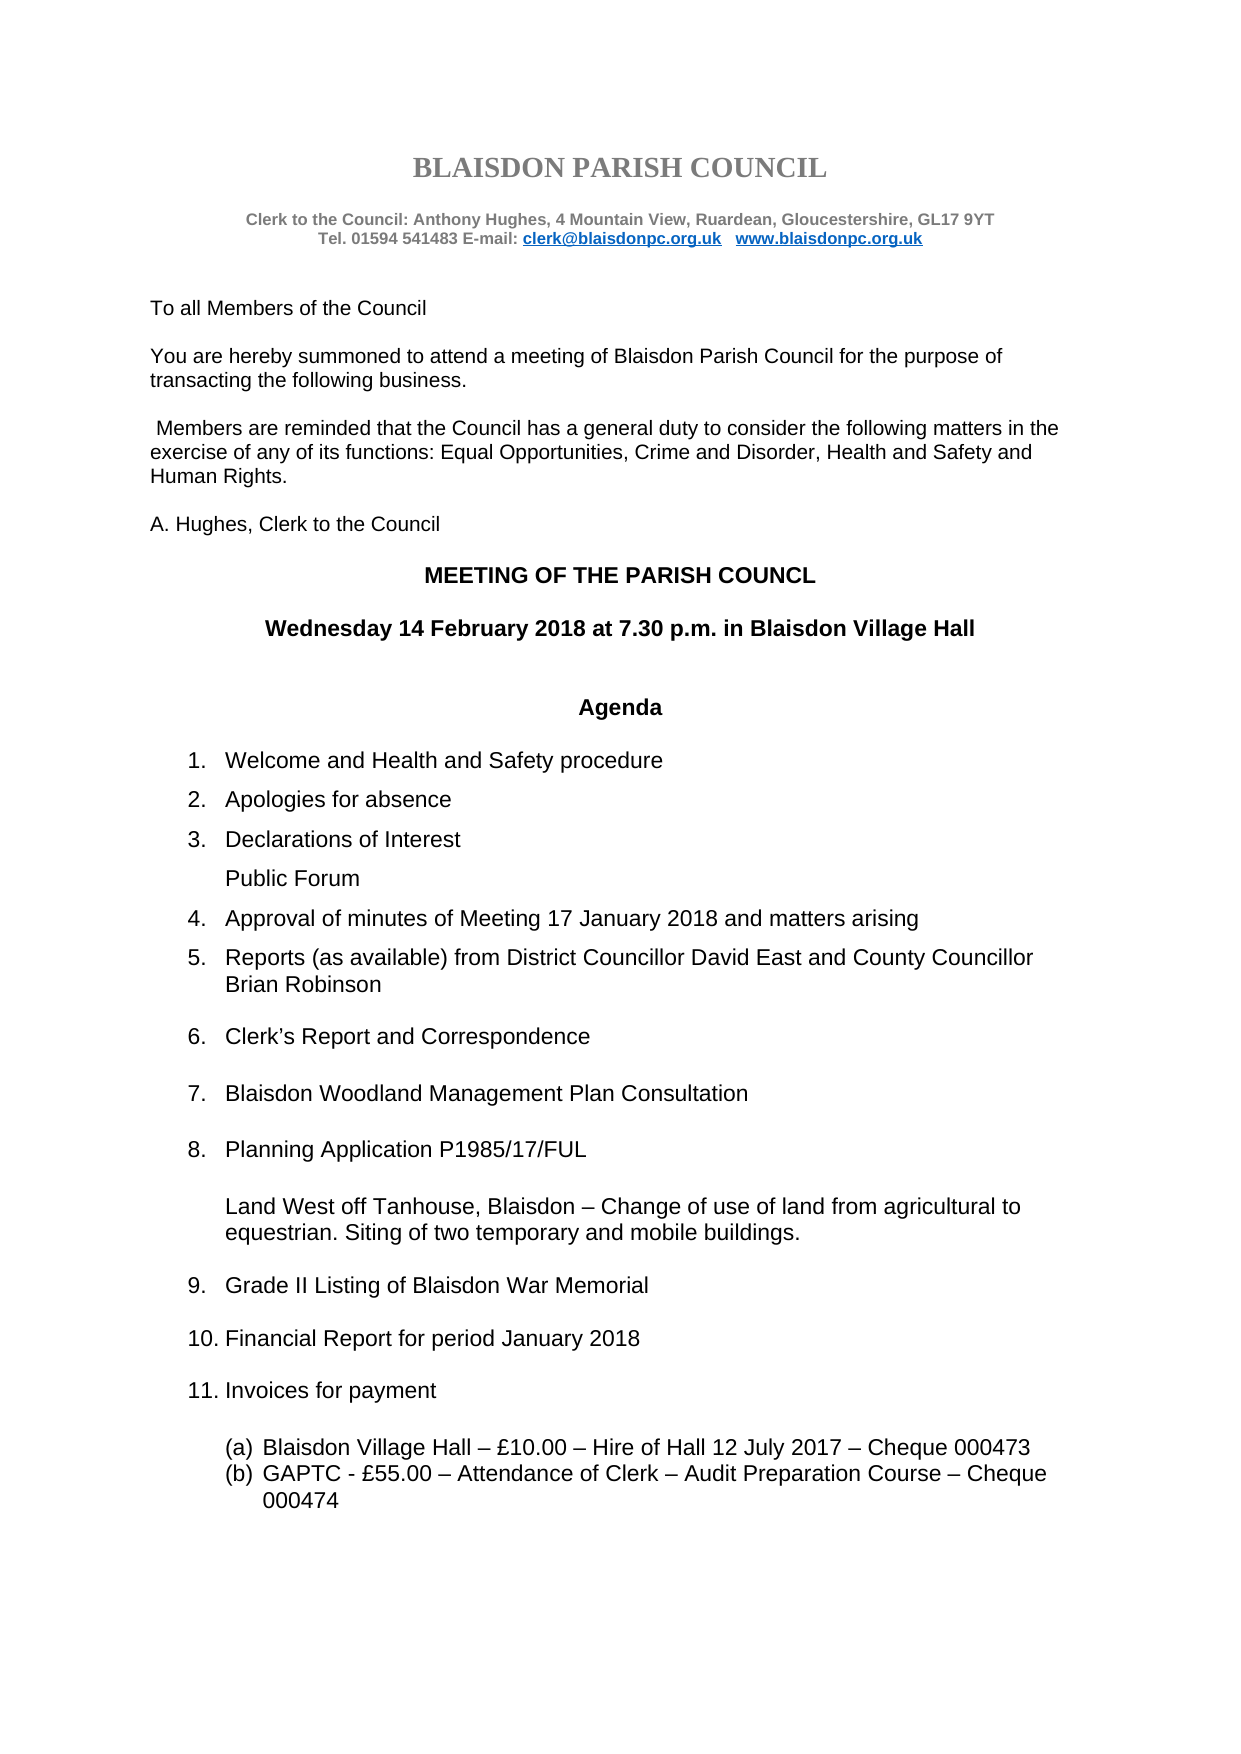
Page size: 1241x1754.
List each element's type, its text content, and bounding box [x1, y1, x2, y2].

text Clerk to the Council: Anthony Hughes, 4 Mountain View, Ruardean, Gloucestershire, GL17 9YT [150, 209, 1090, 228]
list Invoices for payment [187, 1377, 1090, 1404]
list GAPTC - £55.00 – Attendance of Clerk – Audit Preparation Course – Cheque 000474 [225, 1460, 1090, 1513]
text MEETING OF THE PARISH COUNCL [150, 562, 1090, 589]
list Blaisdon Village Hall – £10.00 – Hire of Hall 12 July 2017 – Cheque 000473 [225, 1434, 1090, 1460]
text BLAISDON PARISH COUNCIL [150, 150, 1090, 183]
list Declarations of Interest [187, 826, 1090, 852]
list Approval of minutes of Meeting 17 January 2018 and matters arising [187, 905, 1090, 931]
text A. Hughes, Clerk to the Council [150, 512, 1090, 536]
list Reports (as available) from District Councillor David East and County Councillor Brian Robinson [187, 944, 1090, 997]
list Grade II Listing of Blaisdon War Memorial [187, 1272, 1090, 1298]
list Blaisdon Woodland Management Plan Consultation [187, 1080, 1090, 1106]
list Land West off Tanhouse, Blaisdon – Change of use of land from agricultural to equestrian. Siting of two temporary and mobile buildings. [225, 1193, 1090, 1246]
list Public Forum [225, 865, 1090, 892]
list Planning Application P1985/17/FUL [187, 1136, 1090, 1163]
list Clerk’s Report and Correspondence [187, 1023, 1090, 1050]
text You are hereby summoned to attend a meeting of Blaisdon Parish Council for the purpose of transacting the following business. [150, 344, 1090, 392]
list Apologies for absence [187, 786, 1090, 813]
list Financial Report for period January 2018 [187, 1325, 1090, 1351]
text To all Members of the Council [150, 296, 1090, 320]
text Agenda [150, 694, 1090, 721]
list Welcome and Health and Safety procedure [187, 747, 1090, 773]
text Members are reminded that the Council has a general duty to consider the following matters in the exercise of any of its functions: Equal Opportunities, Crime and Disorder, Health and Safety and Human Rights. [150, 416, 1090, 488]
text Tel. 01594 541483 E-mail: clerk@blaisdonpc.org.uk www.blaisdonpc.org.uk [150, 228, 1090, 248]
text Wednesday 14 February 2018 at 7.30 p.m. in Blaisdon Village Hall [150, 615, 1090, 641]
